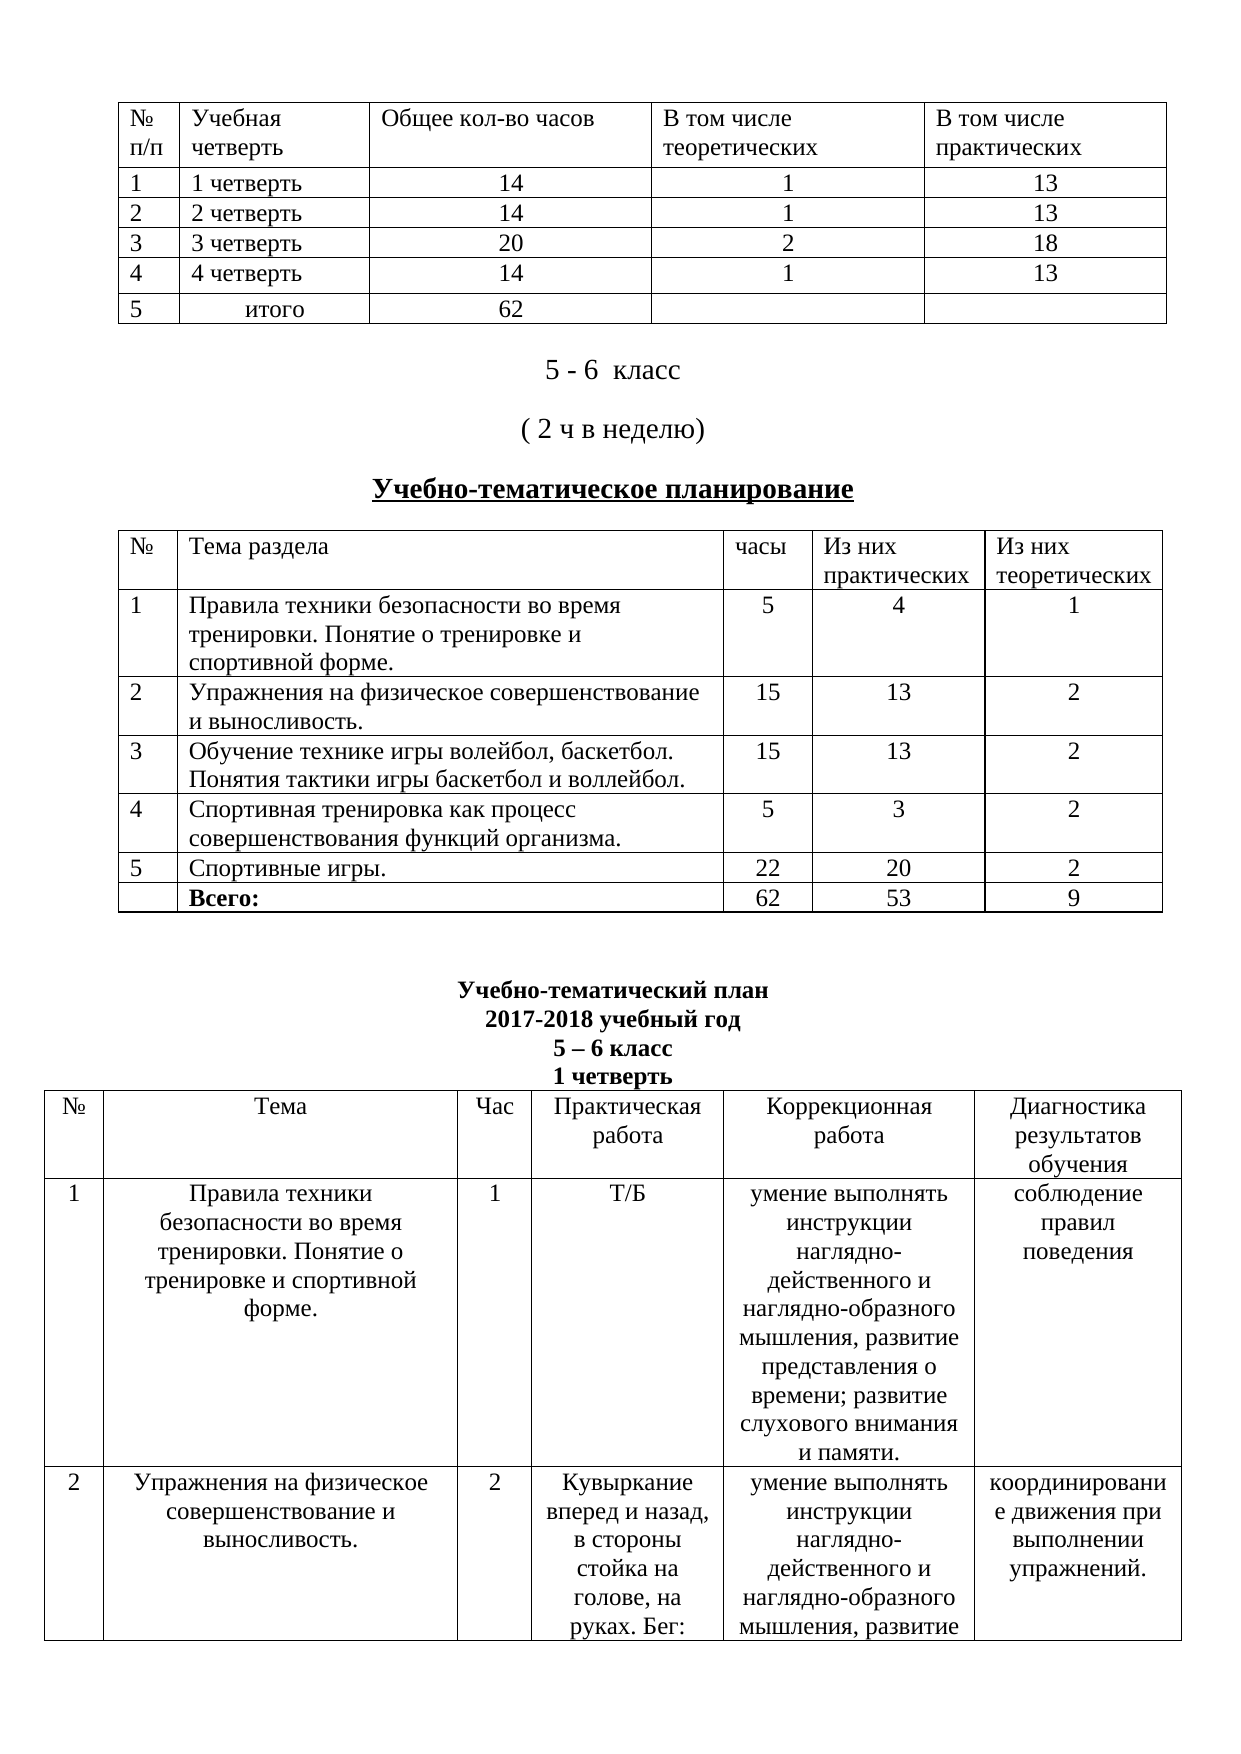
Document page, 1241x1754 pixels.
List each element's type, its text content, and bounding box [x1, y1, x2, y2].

table_cell 22 [724, 853, 812, 882]
table_cell 4 [119, 258, 179, 293]
table_header Тема раздела [178, 531, 723, 589]
table_cell 14 [370, 168, 651, 197]
table_cell 2 четверть [180, 198, 369, 227]
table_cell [975, 1467, 1181, 1639]
table_cell 2 [45, 1467, 103, 1639]
table_header часы [724, 531, 812, 589]
text Учебно-тематическое планирование [74, 471, 1152, 504]
table_cell 13 [925, 258, 1166, 293]
table_header Практическая работа [532, 1091, 723, 1177]
table_cell 13 [813, 677, 984, 735]
table_cell Упражнения на физическое совершенствование и выносливость. [178, 677, 723, 735]
table_cell 2 [119, 677, 177, 735]
table_cell Спортивная тренировка как процесс совершенствования функций организма. [178, 794, 723, 852]
table_cell [925, 294, 1166, 322]
table_cell 1 [458, 1179, 531, 1466]
table_header В том числе теоретических [652, 103, 924, 167]
text 1 четверть [74, 1061, 1152, 1090]
table_cell Правила техники безопасности во время тренировки. Понятие о тренировке и спортивной форме. [104, 1179, 457, 1466]
table_cell 5 [119, 853, 177, 882]
table_cell 1 [45, 1179, 103, 1466]
table_header Тема [104, 1091, 457, 1177]
table_cell 2 [986, 736, 1162, 793]
table_cell 15 [724, 736, 812, 793]
text 2017-2018 учебный год [74, 1004, 1152, 1033]
table_cell 2 [119, 198, 179, 227]
table_cell 3 [119, 736, 177, 793]
table_header № п/п [119, 103, 179, 167]
table_cell 53 [813, 883, 984, 911]
table_cell 1 [119, 590, 177, 676]
table_cell 3 [119, 228, 179, 257]
table_cell 62 [724, 883, 812, 911]
table_header Учебная четверть [180, 103, 369, 167]
table_cell Обучение технике игры волейбол, баскетбол. Понятия тактики игры баскетбол и воллейбол. [178, 736, 723, 793]
table_cell 1 [652, 258, 924, 293]
table_cell Всего: [178, 883, 723, 911]
table_header Час [458, 1091, 531, 1177]
table_cell 5 [724, 590, 812, 676]
table_header № [119, 531, 177, 589]
table_cell 4 четверть [180, 258, 369, 293]
table_cell 20 [370, 228, 651, 257]
table_cell 5 [724, 794, 812, 852]
table_cell 1 [652, 168, 924, 197]
table_cell 5 [119, 294, 179, 322]
text Учебно-тематический план [74, 975, 1152, 1004]
table_header Общее кол-во часов [370, 103, 651, 167]
table_cell 14 [370, 258, 651, 293]
table_cell 4 [119, 794, 177, 852]
table_cell 18 [925, 228, 1166, 257]
text 5 – 6 класс [74, 1033, 1152, 1061]
table_cell 20 [813, 853, 984, 882]
table_cell 1 [652, 198, 924, 227]
table_cell 13 [813, 736, 984, 793]
table_cell итого [180, 294, 369, 322]
table_cell Т/Б [532, 1179, 723, 1466]
table_cell 2 [652, 228, 924, 257]
table_cell соблюдение правил поведения [975, 1179, 1181, 1466]
table_cell 1 [986, 590, 1162, 676]
table_header Диагностика результатов обучения [975, 1091, 1181, 1177]
table_cell [652, 294, 924, 322]
table_cell 14 [370, 198, 651, 227]
table_header Из них теоретических [986, 531, 1162, 589]
table_cell 1 [119, 168, 179, 197]
text 5 - 6 класс [74, 352, 1152, 386]
table_header № [45, 1091, 103, 1177]
table_cell 9 [986, 883, 1162, 911]
table_cell 2 [986, 677, 1162, 735]
table_cell 4 [813, 590, 984, 676]
table_header Коррекционная работа [724, 1091, 974, 1177]
table_cell 3 четверть [180, 228, 369, 257]
text ( 2 ч в неделю) [74, 412, 1152, 445]
table_header В том числе практических [925, 103, 1166, 167]
table_cell 2 [986, 853, 1162, 882]
table_cell 62 [370, 294, 651, 322]
table_cell Правила техники безопасности во время тренировки. Понятие о тренировке и спортивной форме. [178, 590, 723, 676]
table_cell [724, 1467, 974, 1639]
table_cell 2 [458, 1467, 531, 1639]
table_cell умение выполнять инструкции наглядно-действенного и наглядно-образного мышления, развитие представления о времени; развитие слухового внимания и памяти. [724, 1179, 974, 1466]
table_cell 15 [724, 677, 812, 735]
table_cell 13 [925, 198, 1166, 227]
table_cell 1 четверть [180, 168, 369, 197]
table_cell [119, 883, 177, 911]
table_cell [532, 1467, 723, 1639]
table_header Из них практических [813, 531, 984, 589]
table_cell 13 [925, 168, 1166, 197]
table_cell 2 [986, 794, 1162, 852]
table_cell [104, 1467, 457, 1639]
table_cell 3 [813, 794, 984, 852]
table_cell Спортивные игры. [178, 853, 723, 882]
